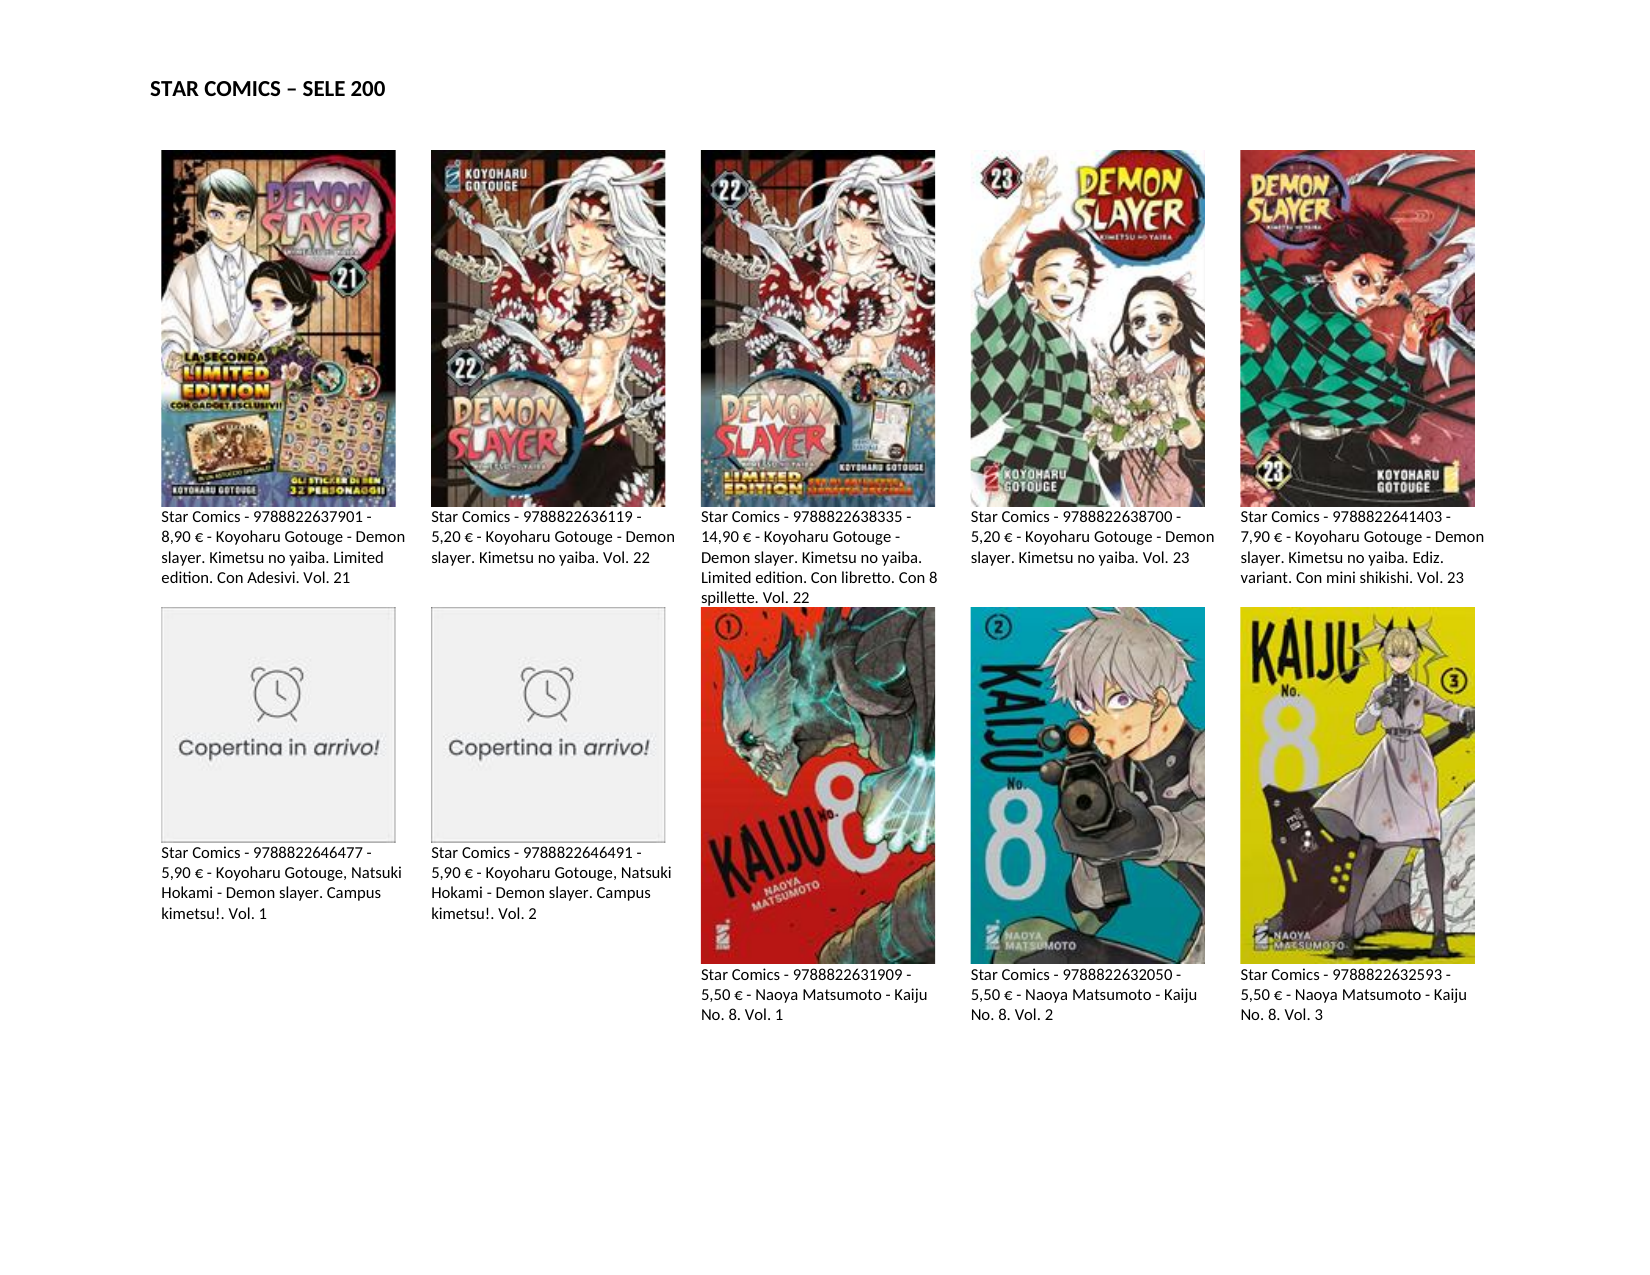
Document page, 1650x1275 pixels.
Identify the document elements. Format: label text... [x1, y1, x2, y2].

table_cell Star Comics - 9788822638335 - 14,90 € - Koyoharu Gotouge - Demon slayer. Kimetsu no yaiba. Limited edition. Con libretto. Con 8 spillette. Vol. 22 [690, 150, 959, 608]
picture [970, 607, 1205, 964]
picture [700, 150, 936, 507]
picture [1240, 607, 1475, 964]
table_cell Star Comics - 9788822632050 - 5,50 € - Naoya Matsumoto - Kaiju No. 8. Vol. 2 [959, 608, 1229, 1025]
picture [970, 150, 1205, 507]
table_cell Star Comics - 9788822641403 - 7,90 € - Koyoharu Gotouge - Demon slayer. Kimetsu no yaiba. Ediz. variant. Con mini shikishi. Vol. 23 [1229, 150, 1499, 608]
picture [161, 607, 396, 843]
picture [700, 607, 936, 964]
picture [431, 150, 666, 507]
table_cell Star Comics - 9788822636119 - 5,20 € - Koyoharu Gotouge - Demon slayer. Kimetsu no yaiba. Vol. 22 [420, 150, 689, 608]
table_cell Star Comics - 9788822646477 - 5,90 € - Koyoharu Gotouge, Natsuki Hokami - Demon slayer. Campus kimetsu!. Vol. 1 [150, 608, 420, 1025]
picture [1240, 150, 1475, 507]
table_cell Star Comics - 9788822638700 - 5,20 € - Koyoharu Gotouge - Demon slayer. Kimetsu no yaiba. Vol. 23 [959, 150, 1229, 608]
table_cell Star Comics - 9788822646491 - 5,90 € - Koyoharu Gotouge, Natsuki Hokami - Demon slayer. Campus kimetsu!. Vol. 2 [420, 608, 689, 1025]
table_cell Star Comics - 9788822637901 - 8,90 € - Koyoharu Gotouge - Demon slayer. Kimetsu no yaiba. Limited edition. Con Adesivi. Vol. 21 [150, 150, 420, 608]
picture [161, 150, 396, 507]
table_cell Star Comics - 9788822631909 - 5,50 € - Naoya Matsumoto - Kaiju No. 8. Vol. 1 [690, 608, 959, 1025]
picture [431, 607, 666, 843]
table_cell Star Comics - 9788822632593 - 5,50 € - Naoya Matsumoto - Kaiju No. 8. Vol. 3 [1229, 608, 1499, 1025]
